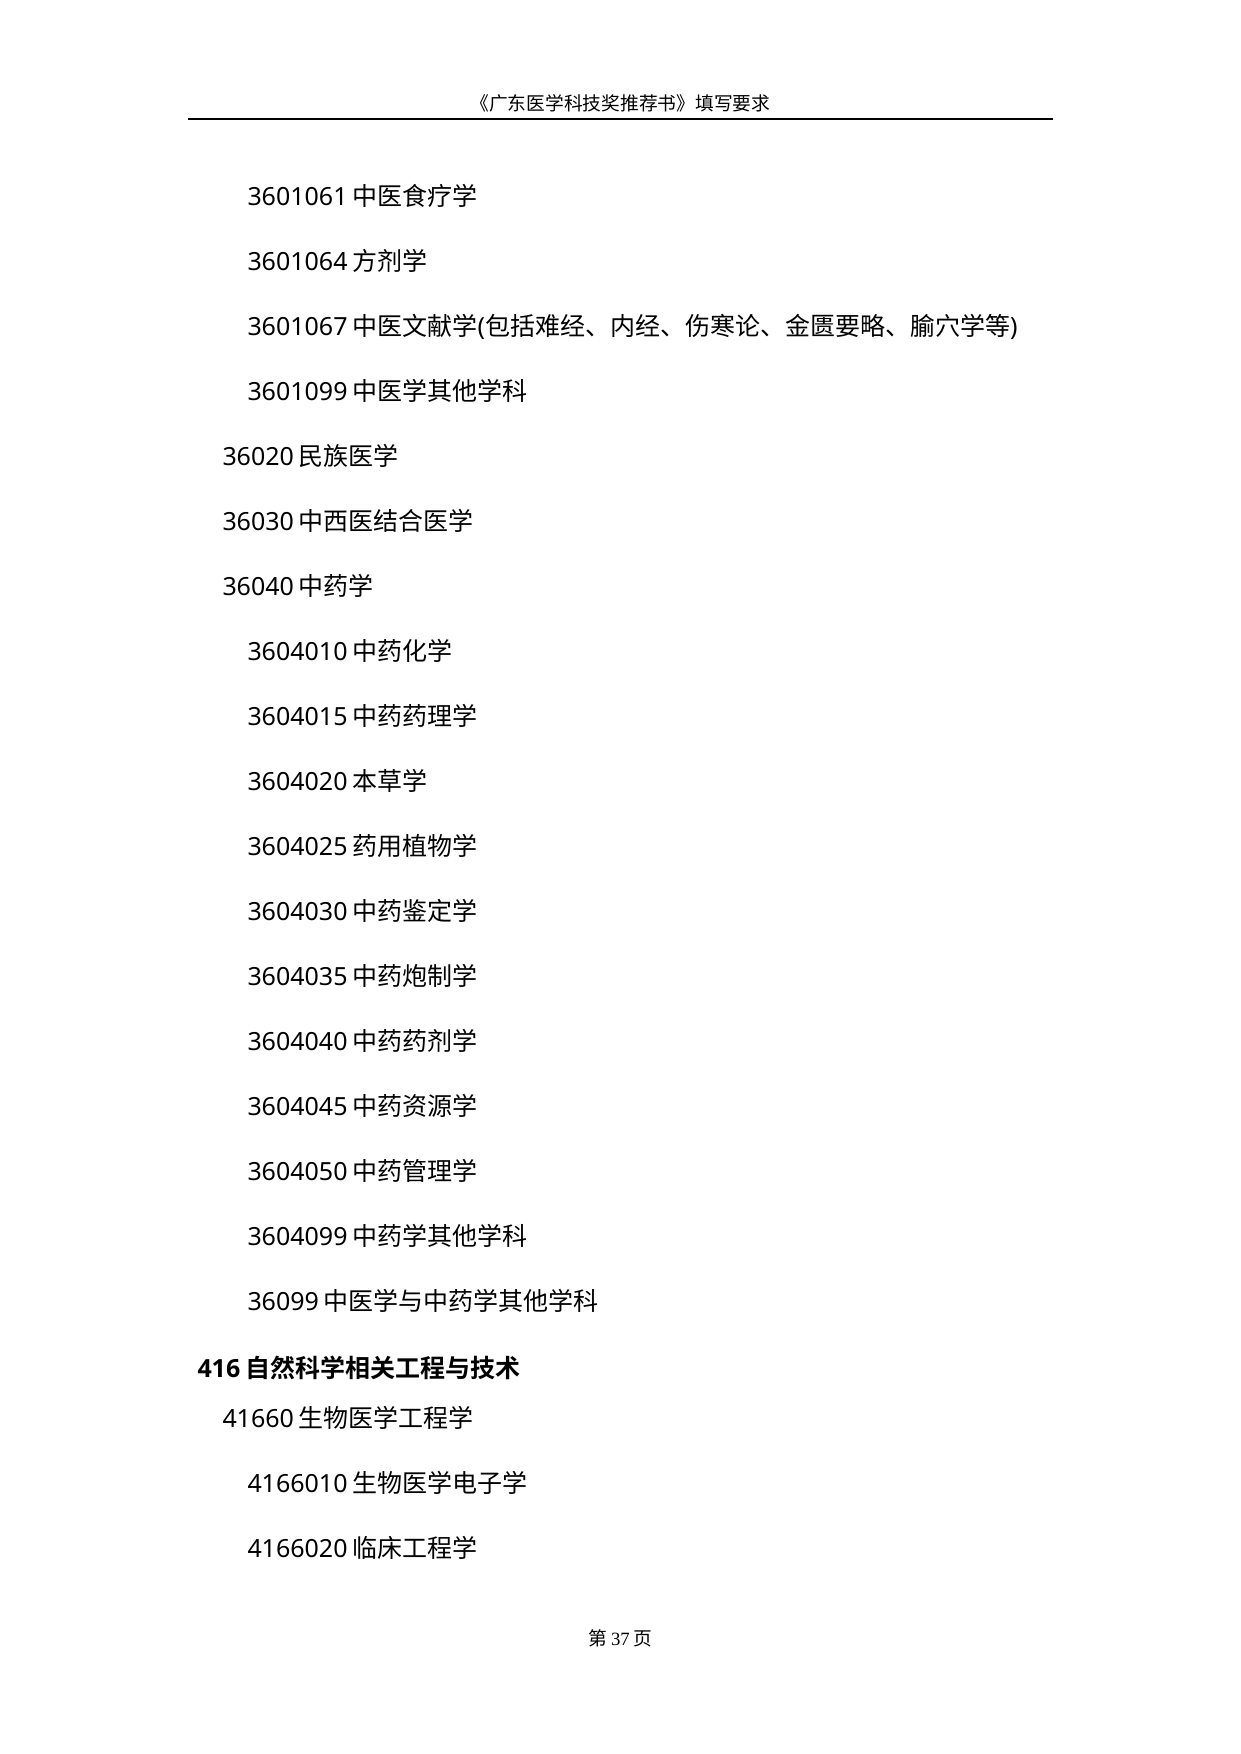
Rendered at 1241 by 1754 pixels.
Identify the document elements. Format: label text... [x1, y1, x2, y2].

table_cell 3604015中药药理学 [186, 682, 1088, 747]
table_cell 3604050中药管理学 [186, 1137, 1088, 1202]
table_cell 3604035中药炮制学 [186, 942, 1088, 1007]
table_cell 41660生物医学工程学 [186, 1385, 1088, 1449]
table_cell 3604020本草学 [186, 747, 1088, 812]
table_cell 3604045中药资源学 [186, 1072, 1088, 1137]
table_cell 3604025药用植物学 [186, 812, 1088, 877]
table_cell 3601061中医食疗学 [186, 162, 1088, 227]
table_cell 36030中西医结合医学 [186, 487, 1088, 552]
table_cell 4166010生物医学电子学 [186, 1450, 1088, 1514]
table_cell 3604099中药学其他学科 [186, 1202, 1088, 1267]
table_cell 3604040中药药剂学 [186, 1007, 1088, 1072]
table_cell 4166020临床工程学 [186, 1515, 1088, 1579]
table_cell 36040中药学 [186, 552, 1088, 617]
table_cell 36020民族医学 [186, 422, 1088, 487]
table_cell 3601067中医文献学(包括难经、内经、伤寒论、金匮要略、腧穴学等) [186, 292, 1088, 357]
table_cell 416自然科学相关工程与技术 [186, 1332, 1088, 1384]
table_cell 3601099中医学其他学科 [186, 357, 1088, 422]
table_cell 3604030中药鉴定学 [186, 877, 1088, 942]
table_cell 3604010中药化学 [186, 617, 1088, 682]
table_cell 36099中医学与中药学其他学科 [186, 1267, 1088, 1332]
table_cell 3601064方剂学 [186, 227, 1088, 292]
